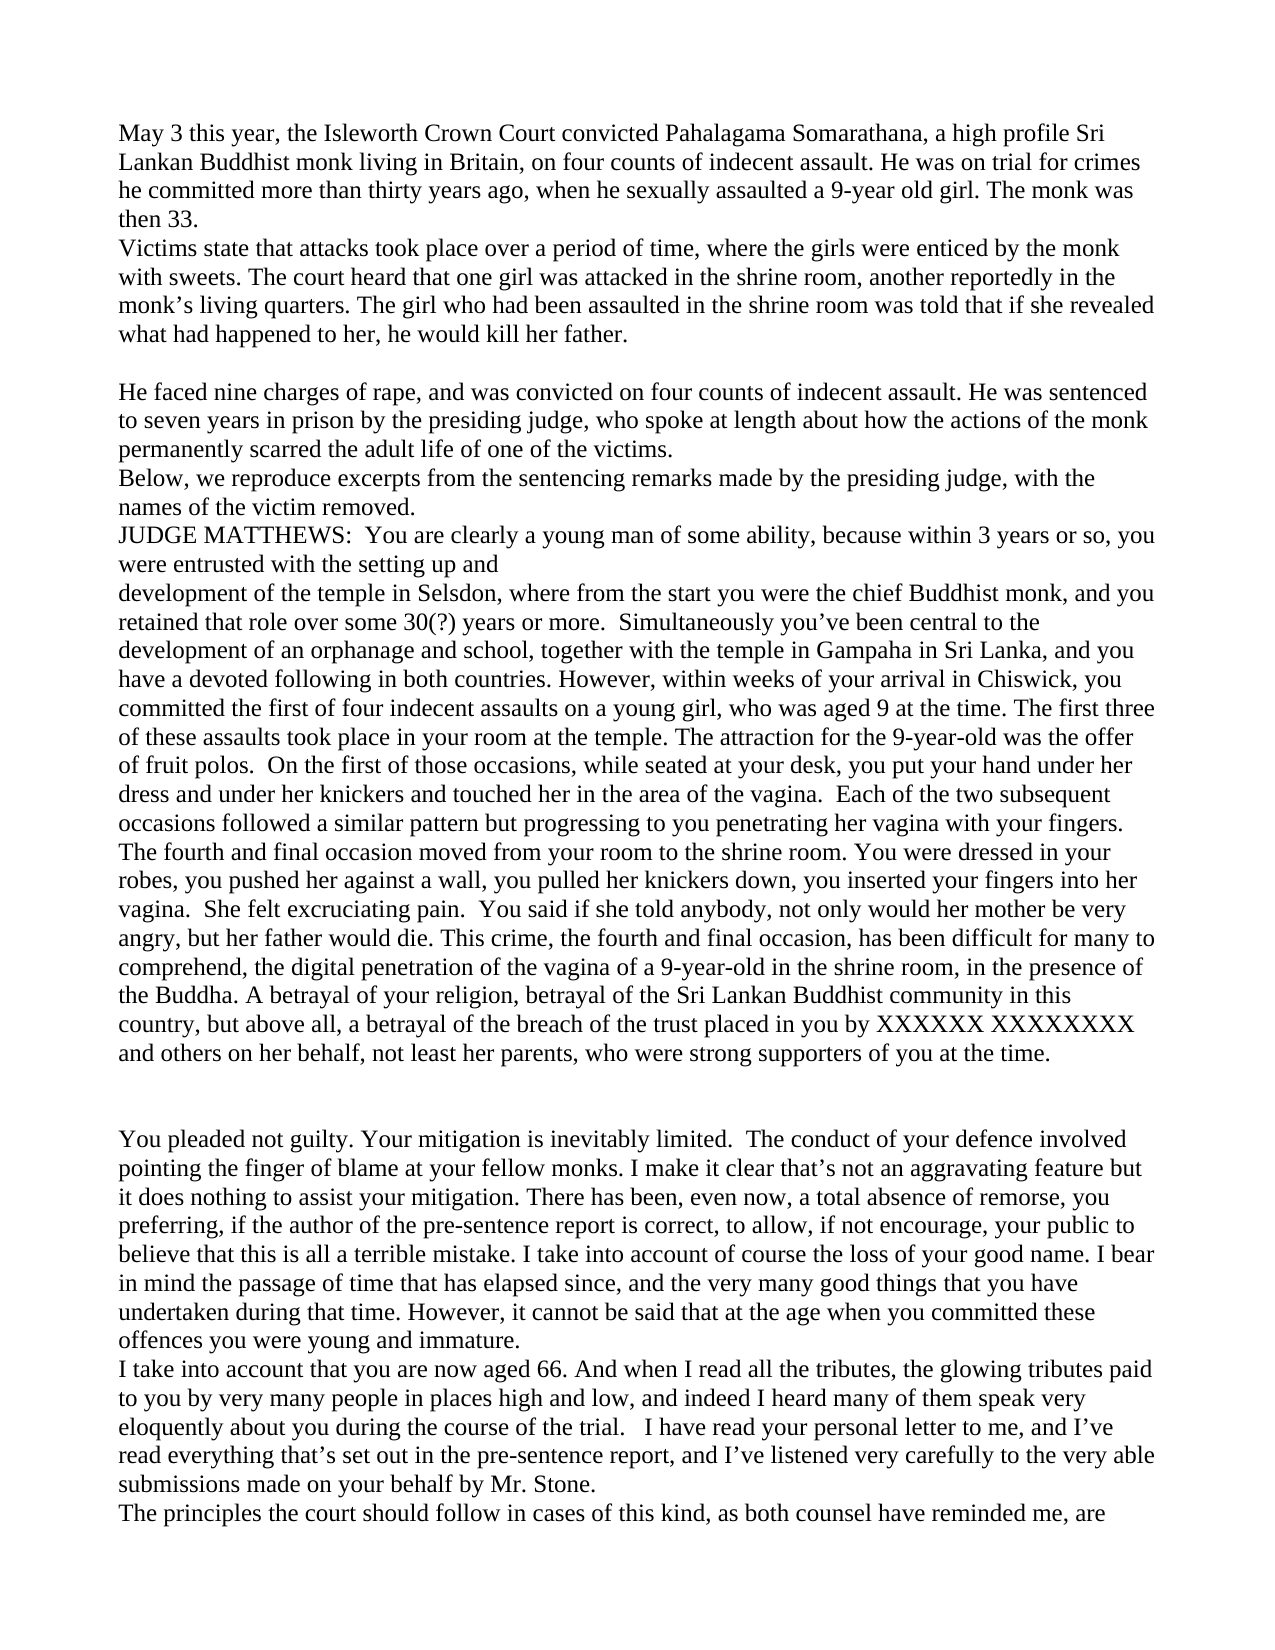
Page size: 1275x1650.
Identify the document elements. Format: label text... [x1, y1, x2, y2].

text I take into account that you are now aged 66. And when I read all the tributes, the glowing tributes paid to you by very many people in places high and low, and indeed I heard many of them speak very eloquently about you during the course of the trial. I have read your personal letter to me, and I’ve read everything that’s set out in the pre-sentence report, and I’ve listened very carefully to the very able submissions made on your behalf by Mr. Stone. [118, 1354, 1157, 1498]
text JUDGE MATTHEWS: You are clearly a young man of some ability, because within 3 years or so, you were entrusted with the setting up and [118, 521, 1157, 578]
text Below, we reproduce excerpts from the sentencing remarks made by the presiding judge, with the names of the victim removed. [118, 463, 1157, 521]
text May 3 this year, the Isleworth Crown Court convicted Pahalagama Somarathana, a high profile Sri Lankan Buddhist monk living in Britain, on four counts of indecent assault. He was on trial for crimes he committed more than thirty years ago, when he sexually assaulted a 9-year old girl. The monk was then 33. [118, 118, 1157, 233]
text development of the temple in Selsdon, where from the start you were the chief Buddhist monk, and you retained that role over some 30(?) years or more. Simultaneously you’ve been central to the development of an orphanage and school, together with the temple in Gampaha in Sri Lanka, and you have a devoted following in both countries. However, within weeks of your arrival in Chiswick, you committed the first of four indecent assaults on a young girl, who was aged 9 at the time. The first three of these assaults took place in your room at the temple. The attraction for the 9-year-old was the offer of fruit polos. On the first of those occasions, while seated at your desk, you put your hand under her dress and under her knickers and touched her in the area of the vagina. Each of the two subsequent occasions followed a similar pattern but progressing to you penetrating her vagina with your fingers. The fourth and final occasion moved from your room to the shrine room. You were dressed in your robes, you pushed her against a wall, you pulled her knickers down, you inserted your fingers into her vagina. She felt excruciating pain. You said if she told anybody, not only would her mother be very angry, but her father would die. This crime, the fourth and final occasion, has been difficult for many to comprehend, the digital penetration of the vagina of a 9-year-old in the shrine room, in the presence of the Buddha. A betrayal of your religion, betrayal of the Sri Lankan Buddhist community in this country, but above all, a betrayal of the breach of the trust placed in you by XXXXXX XXXXXXXX and others on her behalf, not least her parents, who were strong supporters of you at the time. [118, 578, 1157, 1067]
text He faced nine charges of rape, and was convicted on four counts of indecent assault. He was sentenced to seven years in prison by the presiding judge, who spoke at length about how the actions of the monk permanently scarred the adult life of one of the victims. [118, 377, 1157, 463]
text You pleaded not guilty. Your mitigation is inevitably limited. The conduct of your defence involved pointing the finger of blame at your fellow monks. I make it clear that’s not an aggravating feature but it does nothing to assist your mitigation. There has been, even now, a total absence of remorse, you preferring, if the author of the pre-sentence report is correct, to allow, if not encourage, your public to believe that this is all a terrible mistake. I take into account of course the loss of your good name. I bear in mind the passage of time that has elapsed since, and the very many good things that you have undertaken during that time. However, it cannot be said that at the age when you committed these offences you were young and immature. [118, 1124, 1157, 1354]
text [118, 1498, 1157, 1527]
text Victims state that attacks took place over a period of time, where the girls were enticed by the monk with sweets. The court heard that one girl was attacked in the shrine room, another reportedly in the monk’s living quarters. The girl who had been assaulted in the shrine room was told that if she revealed what had happened to her, he would kill her father. [118, 233, 1157, 348]
